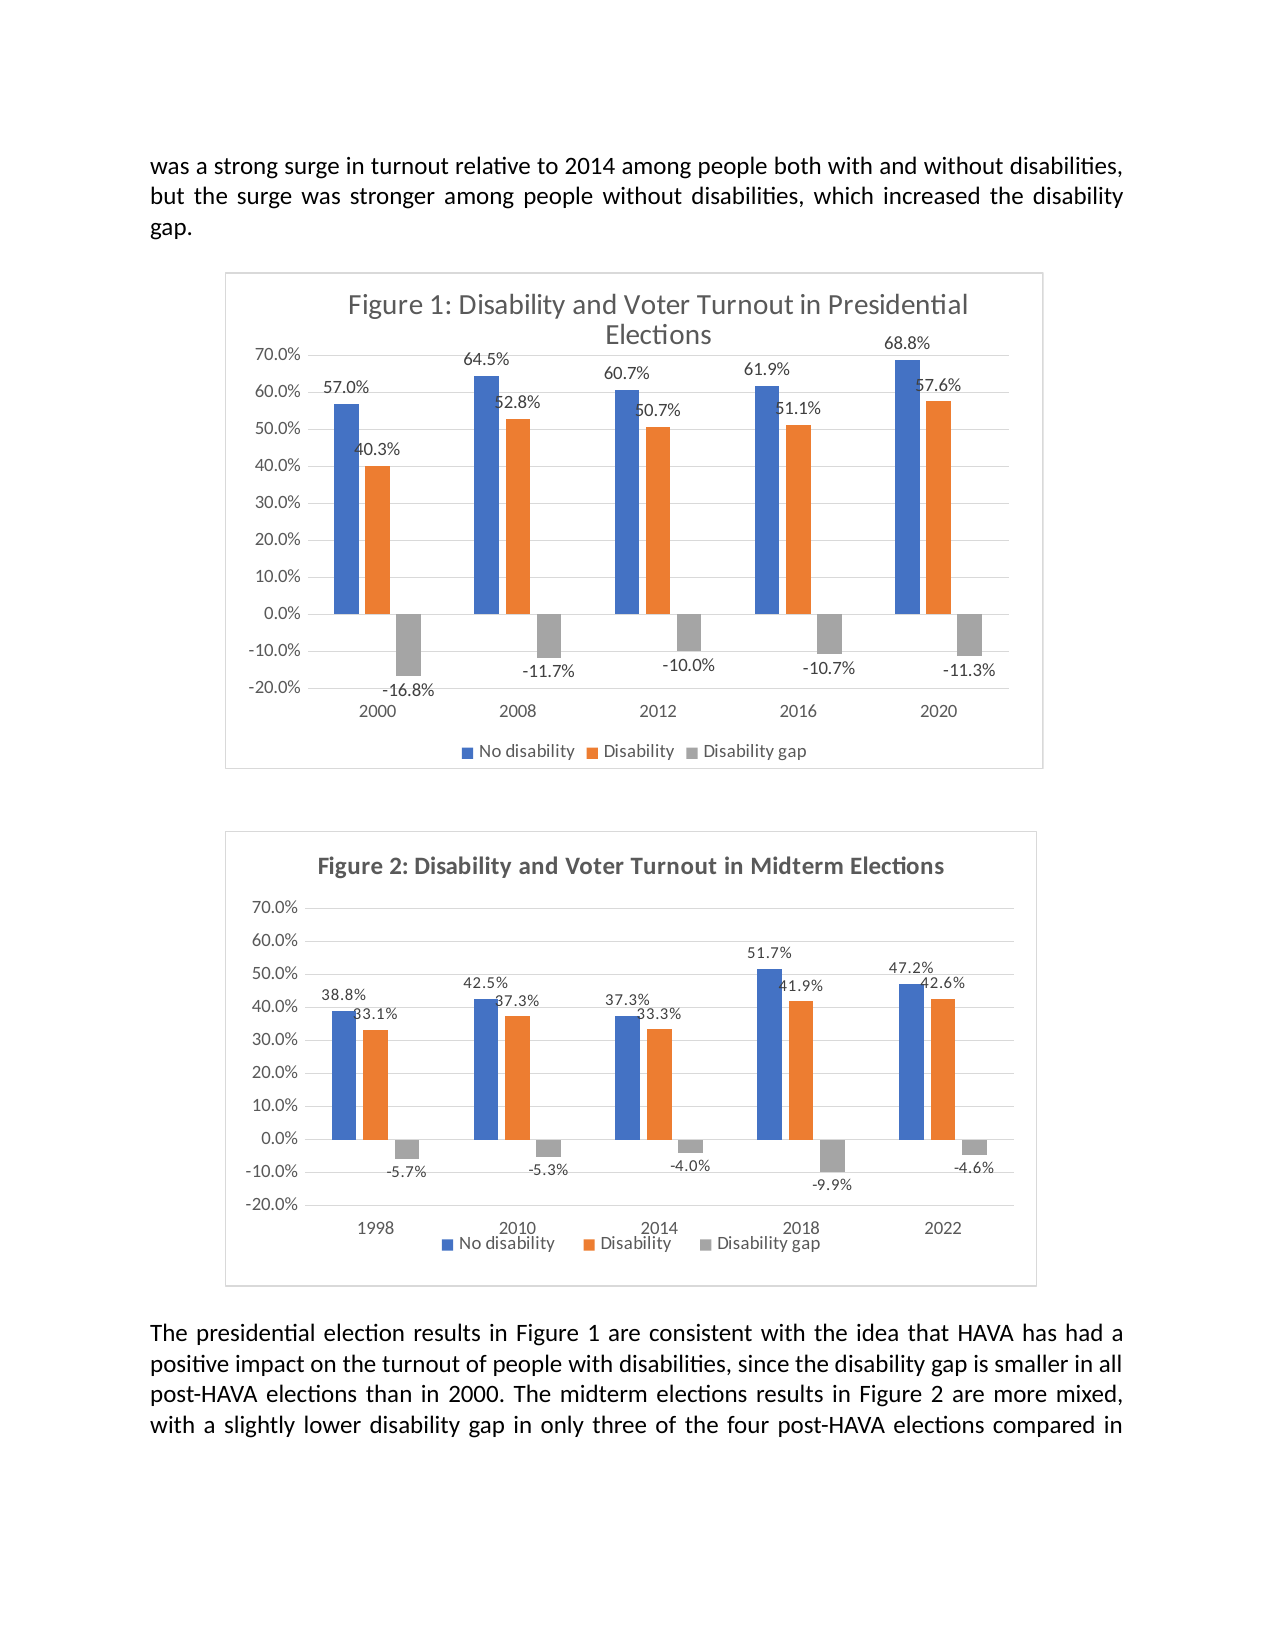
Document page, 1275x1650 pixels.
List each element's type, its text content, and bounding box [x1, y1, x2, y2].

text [150, 1317, 1125, 1439]
text Voter turnout figures for people with and without disabilities are presented for presidential elections in Figure 1, and for midterm elections in Figure 2. As seen in Figure 1, turnout of people with disabilities rose from 2000 (40.3%) to 2008 (52.8%), declined slightly in 2012 and 2016, then rose again in 2020 (57.6%). The disability gap has narrowed since 2000: turnout of people with disabilities was 16.8% lower than that of people without disabilities in 2000, and the gap shrank to between -10.0% and -11.7% in the 2008-2020 period. Figure 2 shows that the disability turnout gap in midterm elections declined from -5.7% in 1998 to -5.3% in 2010 and -4.0% in 2014, increased to -9.9% in 2018, but decreased again to -4.6% in 2022. The increased gap in 2018 did not represent decreased turnout of people with disabilities in that year; there was a strong surge in turnout relative to 2014 among people both with and without disabilities, but the surge was stronger among people without disabilities, which increased the disability gap. [150, 150, 1125, 242]
